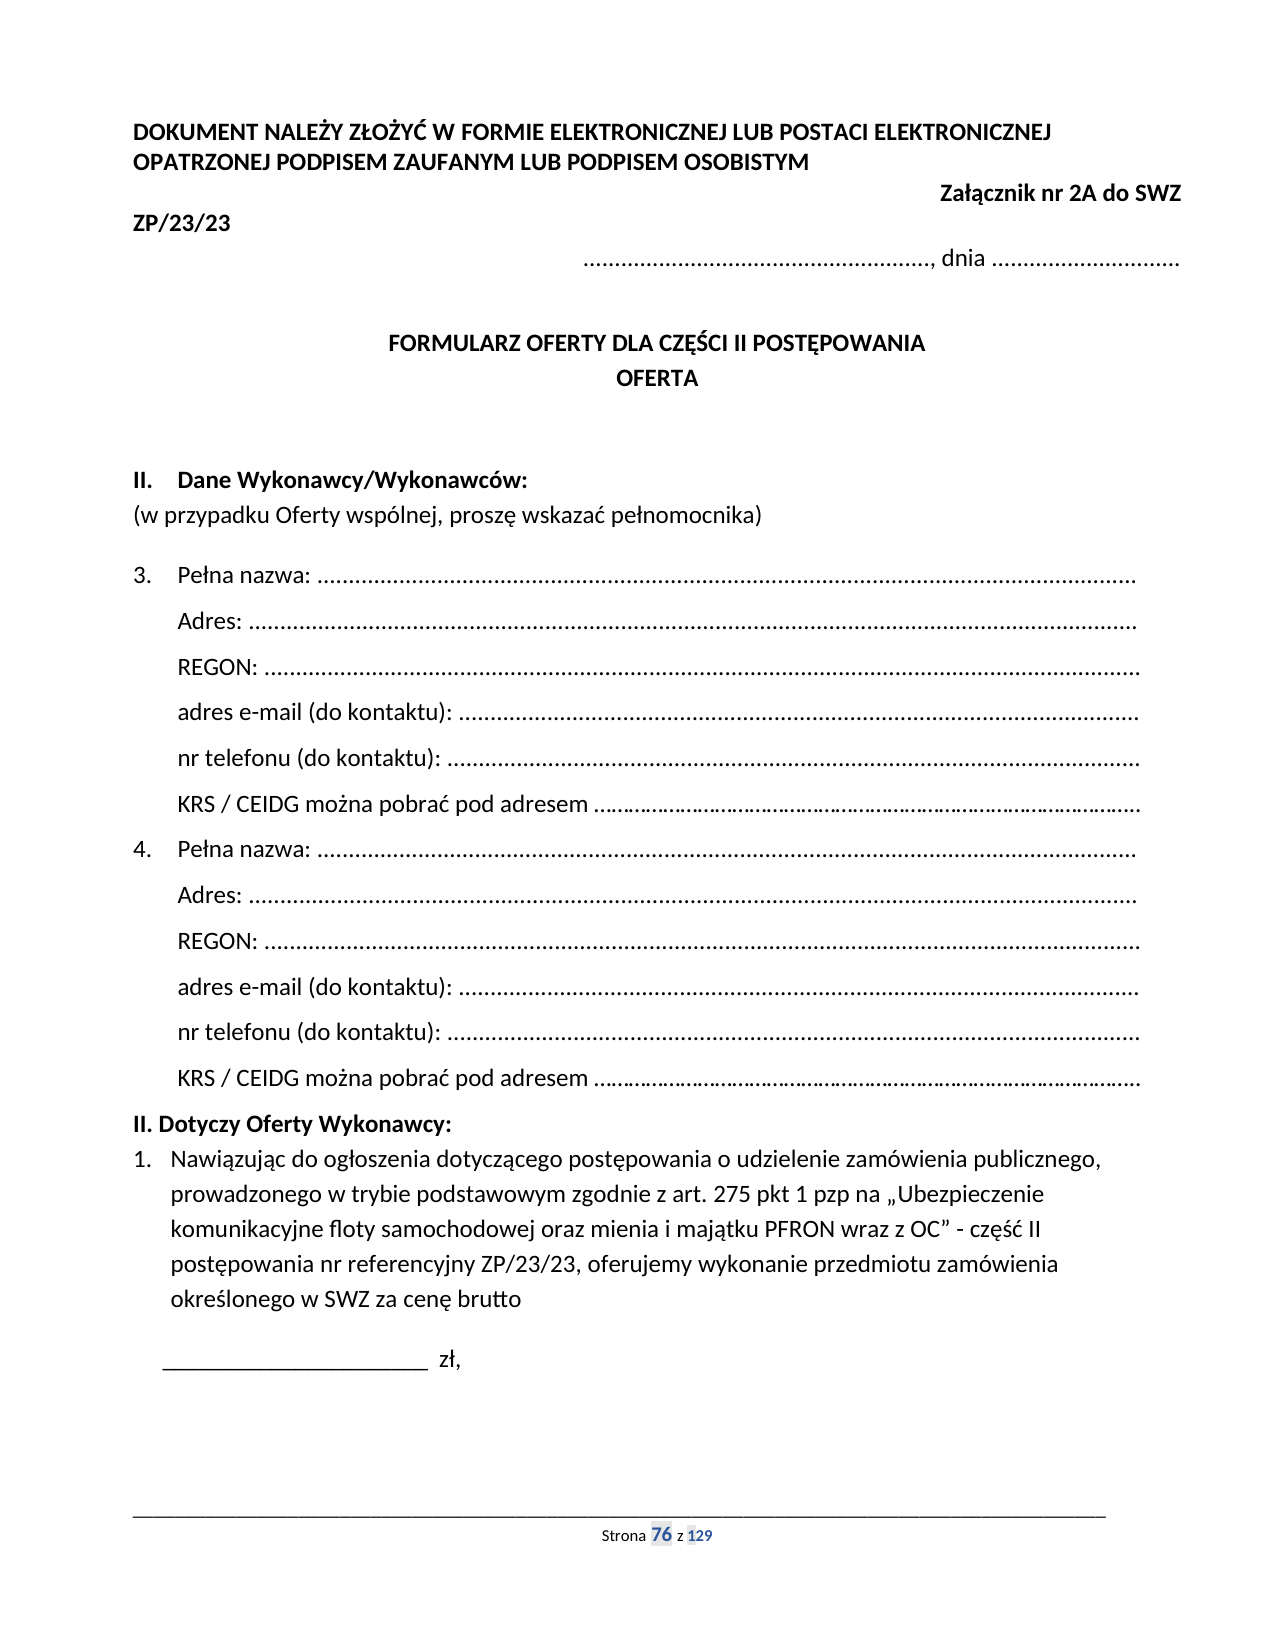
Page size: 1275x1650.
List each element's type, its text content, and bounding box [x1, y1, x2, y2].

list Pełna nazwa: .................................................................................................................................. [133, 833, 1181, 864]
text nr telefonu (do kontaktu): .............................................................................................................. [177, 1016, 1181, 1047]
text KRS / CEIDG można pobrać pod adresem ………………………………………………………………………………….. [177, 788, 1181, 818]
text II. Dotyczy Oferty Wykonawcy: [133, 1108, 1181, 1138]
text ZP/23/23 [133, 207, 1181, 238]
text KRS / CEIDG można pobrać pod adresem ………………………………………………………………………………….. [177, 1062, 1181, 1093]
text nr telefonu (do kontaktu): .............................................................................................................. [177, 742, 1181, 773]
text Adres: ............................................................................................................................................. [177, 879, 1181, 910]
subtitle FORMULARZ OFERTY DLA CZĘŚCI II POSTĘPOWANIA [133, 327, 1181, 358]
text adres e-mail (do kontaktu): ............................................................................................................ [177, 971, 1181, 1001]
text DOKUMENT NALEŻY ZŁOŻYĆ W FORMIE ELEKTRONICZNEJ LUB POSTACI ELEKTRONICZNEJ OPATRZONEJ PODPISEM ZAUFANYM LUB PODPISEM OSOBISTYM [133, 116, 1181, 177]
text OFERTA [133, 362, 1181, 393]
text adres e-mail (do kontaktu): ............................................................................................................ [177, 696, 1181, 727]
text (w przypadku Oferty wspólnej, proszę wskazać pełnomocnika) [133, 499, 1181, 530]
text REGON: ........................................................................................................................................... [177, 651, 1181, 681]
list Pełna nazwa: .................................................................................................................................. [133, 559, 1181, 590]
text zł, [162, 1343, 1181, 1373]
text ......................................................., dnia .............................. [133, 242, 1181, 273]
text REGON: ........................................................................................................................................... [177, 925, 1181, 956]
subtitle Załącznik nr 2A do SWZ [133, 177, 1181, 207]
list Nawiązując do ogłoszenia dotyczącego postępowania o udzielenie zamówienia publicznego, prowadzonego w trybie podstawowym zgodnie z art. 275 pkt 1 pzp na „Ubezpieczenie komunikacyjne floty samochodowej oraz mienia i majątku PFRON wraz z OC” - część II postępowania nr referencyjny ZP/23/23, oferujemy wykonanie przedmiotu zamówienia określonego w SWZ za cenę brutto [133, 1143, 1181, 1313]
text Adres: ............................................................................................................................................. [177, 605, 1181, 635]
list Dane Wykonawcy/Wykonawców: [133, 464, 1181, 495]
